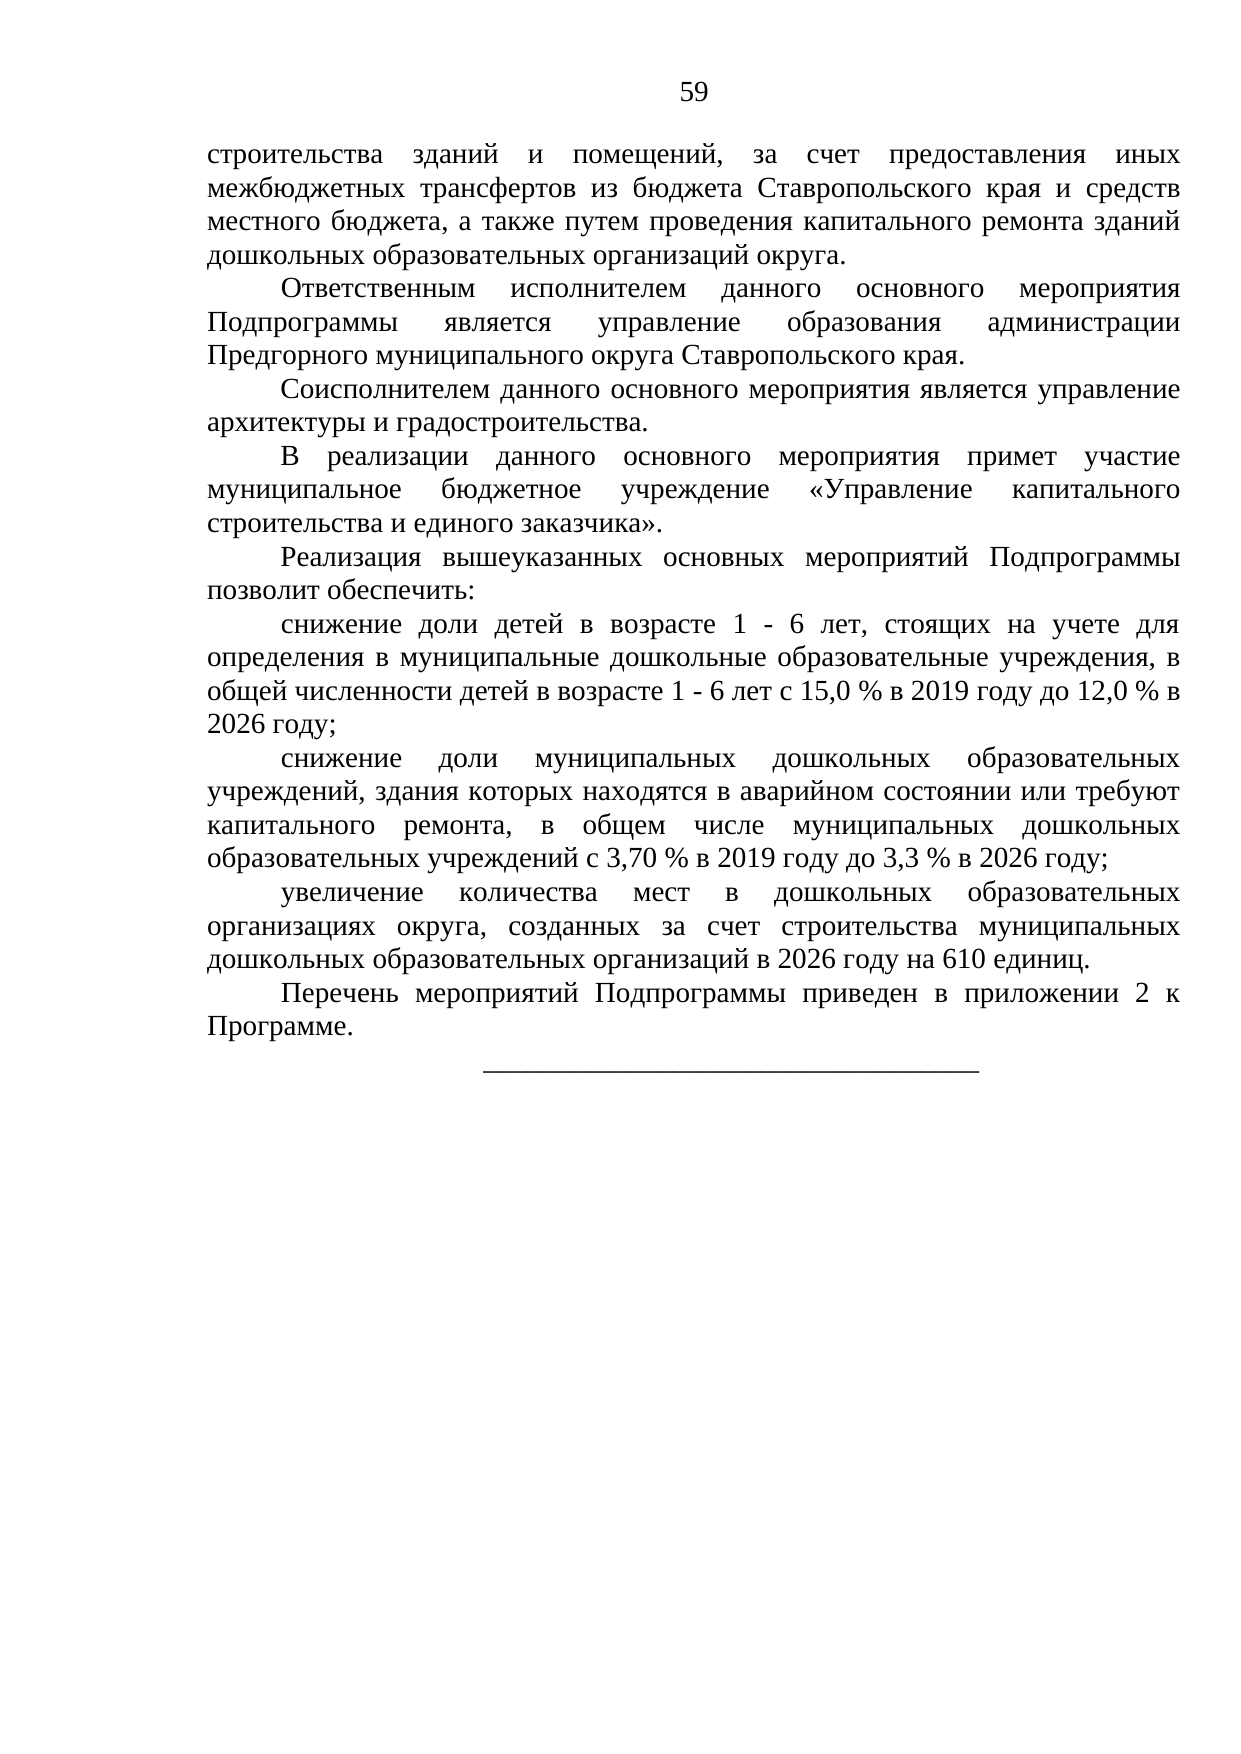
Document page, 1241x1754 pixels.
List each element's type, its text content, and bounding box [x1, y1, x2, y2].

text Ответственным исполнителем данного основного мероприятия Подпрограммы является управление образования администрации Предгорного муниципального округа Ставропольского края. [207, 270, 1181, 371]
text Соисполнителем данного основного мероприятия является управление архитектуры и градостроительства. [207, 371, 1181, 438]
text Перечень мероприятий Подпрограммы приведен в приложении 2 к Программе. [207, 975, 1181, 1042]
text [207, 136, 1181, 270]
text снижение доли муниципальных дошкольных образовательных учреждений, здания которых находятся в аварийном состоянии или требуют капитального ремонта, в общем числе муниципальных дошкольных образовательных учреждений с 3,70 % в 2019 году до 3,3 % в 2026 году; [207, 740, 1181, 874]
text Реализация вышеуказанных основных мероприятий Подпрограммы позволит обеспечить: [207, 539, 1181, 606]
text увеличение количества мест в дошкольных образовательных организациях округа, созданных за счет строительства муниципальных дошкольных образовательных организаций в 2026 году на 610 единиц. [207, 874, 1181, 975]
text __________________________________ [207, 1042, 1181, 1075]
text снижение доли детей в возрасте 1 - 6 лет, стоящих на учете для определения в муниципальные дошкольные образовательные учреждения, в общей численности детей в возрасте 1 - 6 лет с 15,0 % в 2019 году до 12,0 % в 2026 году; [207, 606, 1181, 740]
text В реализации данного основного мероприятия примет участие муниципальное бюджетное учреждение «Управление капитального строительства и единого заказчика». [207, 438, 1181, 539]
